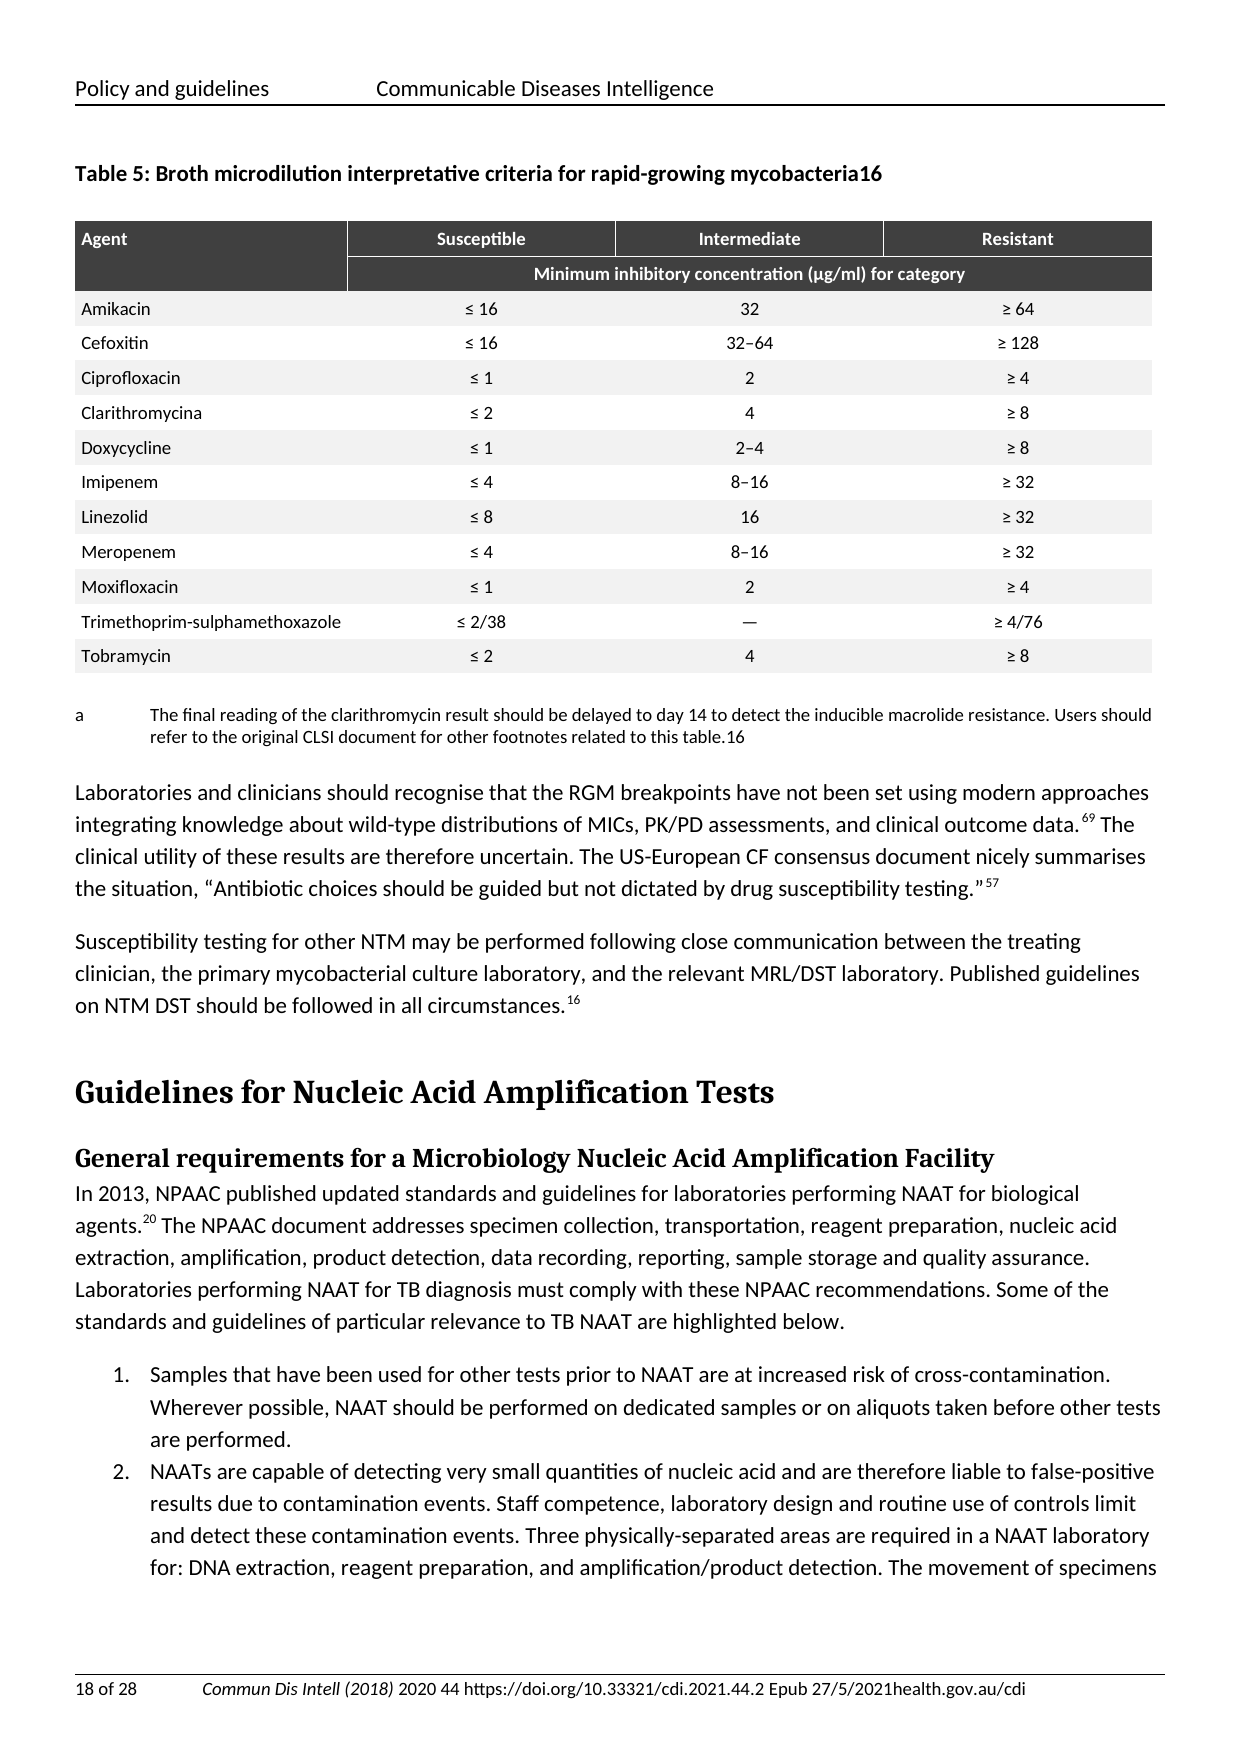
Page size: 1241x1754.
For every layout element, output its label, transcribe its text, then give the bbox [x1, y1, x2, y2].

text Laboratories and clinicians should recognise that the RGM breakpoints have not been set using modern approaches integrating knowledge about wild-type distributions of MICs, PK/PD assessments, and clinical outcome data.69 The clinical utility of these results are therefore uncertain. The US-European CF consensus document nicely summarises the situation, “Antibiotic choices should be guided but not dictated by drug susceptibility testing.”57 [75, 778, 1165, 902]
table_cell 32 [615, 291, 884, 326]
table_cell Moxifloxacin [75, 569, 347, 604]
table_cell 2–4 [615, 430, 884, 465]
table_cell 8–16 [615, 465, 884, 499]
text Table 5: Broth microdilution interpretative criteria for rapid-growing mycobacteria16 [75, 159, 1165, 187]
table_cell ≥ 8 [884, 639, 1152, 673]
table_cell ≥ 4 [884, 360, 1152, 395]
table_cell Amikacin [75, 291, 347, 326]
table_cell ≤ 16 [347, 291, 615, 326]
table_cell 2 [615, 569, 884, 604]
table_cell ≥ 4/76 [884, 604, 1152, 639]
table_cell ≤ 4 [347, 465, 615, 499]
table_cell 4 [615, 395, 884, 430]
table_cell Tobramycin [75, 639, 347, 673]
table_cell 16 [615, 500, 884, 534]
table_cell Linezolid [75, 500, 347, 534]
table_cell Clarithromycina [75, 395, 347, 430]
table_cell — [615, 604, 884, 639]
table_cell ≤ 1 [347, 430, 615, 465]
text Susceptibility testing for other NTM may be performed following close communication between the treating clinician, the primary mycobacterial culture laboratory, and the relevant MRL/DST laboratory. Published guidelines on NTM DST should be followed in all circumstances.16 [75, 927, 1165, 1020]
subtitle Guidelines for Nucleic Acid Amplification Tests [75, 1074, 1165, 1112]
table_cell ≥ 128 [884, 326, 1152, 360]
table_cell Doxycycline [75, 430, 347, 465]
table_cell Ciprofloxacin [75, 360, 347, 395]
table_cell ≤ 8 [347, 500, 615, 534]
table_header Susceptible [348, 221, 615, 256]
table_cell ≤ 16 [347, 326, 615, 360]
table_cell ≥ 64 [884, 291, 1152, 326]
table_cell ≤ 2/38 [347, 604, 615, 639]
table_cell ≤ 1 [347, 569, 615, 604]
table_cell 32–64 [615, 326, 884, 360]
table_cell ≥ 8 [884, 430, 1152, 465]
table_cell Trimethoprim-sulphamethoxazole [75, 604, 347, 639]
table_cell ≥ 32 [884, 465, 1152, 499]
table_cell ≤ 2 [347, 395, 615, 430]
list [112, 1457, 1165, 1582]
table_cell ≥ 4 [884, 569, 1152, 604]
table_cell ≤ 2 [347, 639, 615, 673]
table_cell ≥ 32 [884, 500, 1152, 534]
table_cell ≤ 1 [347, 360, 615, 395]
table_header Intermediate [616, 221, 883, 256]
table_cell 4 [615, 639, 884, 673]
table_cell Meropenem [75, 534, 347, 569]
subtitle General requirements for a Microbiology Nucleic Acid Amplification Facility [75, 1143, 1165, 1174]
table_cell ≤ 4 [347, 534, 615, 569]
table_cell 8–16 [615, 534, 884, 569]
table_header Resistant [884, 221, 1152, 256]
table_cell Imipenem [75, 465, 347, 499]
text In 2013, NPAAC published updated standards and guidelines for laboratories performing NAAT for biological agents.20 The NPAAC document addresses specimen collection, transportation, reagent preparation, nucleic acid extraction, amplification, product detection, data recording, reporting, sample storage and quality assurance. Laboratories performing NAAT for TB diagnosis must comply with these NPAAC recommendations. Some of the standards and guidelines of particular relevance to TB NAAT are highlighted below. [75, 1179, 1165, 1335]
list Samples that have been used for other tests prior to NAAT are at increased risk of cross-contamination. Wherever possible, NAAT should be performed on dedicated samples or on aliquots taken before other tests are performed. [112, 1360, 1165, 1453]
text a The final reading of the clarithromycin result should be delayed to day 14 to detect the inducible macrolide resistance. Users should refer to the original CLSI document for other footnotes related to this table.16 [75, 703, 1165, 748]
table_cell ≥ 8 [884, 395, 1152, 430]
table_header Agent [75, 221, 347, 291]
table_cell Cefoxitin [75, 326, 347, 360]
table_cell ≥ 32 [884, 534, 1152, 569]
table_cell 2 [615, 360, 884, 395]
table_cell Minimum inhibitory concentration (μg/ml) for category [348, 257, 1152, 291]
